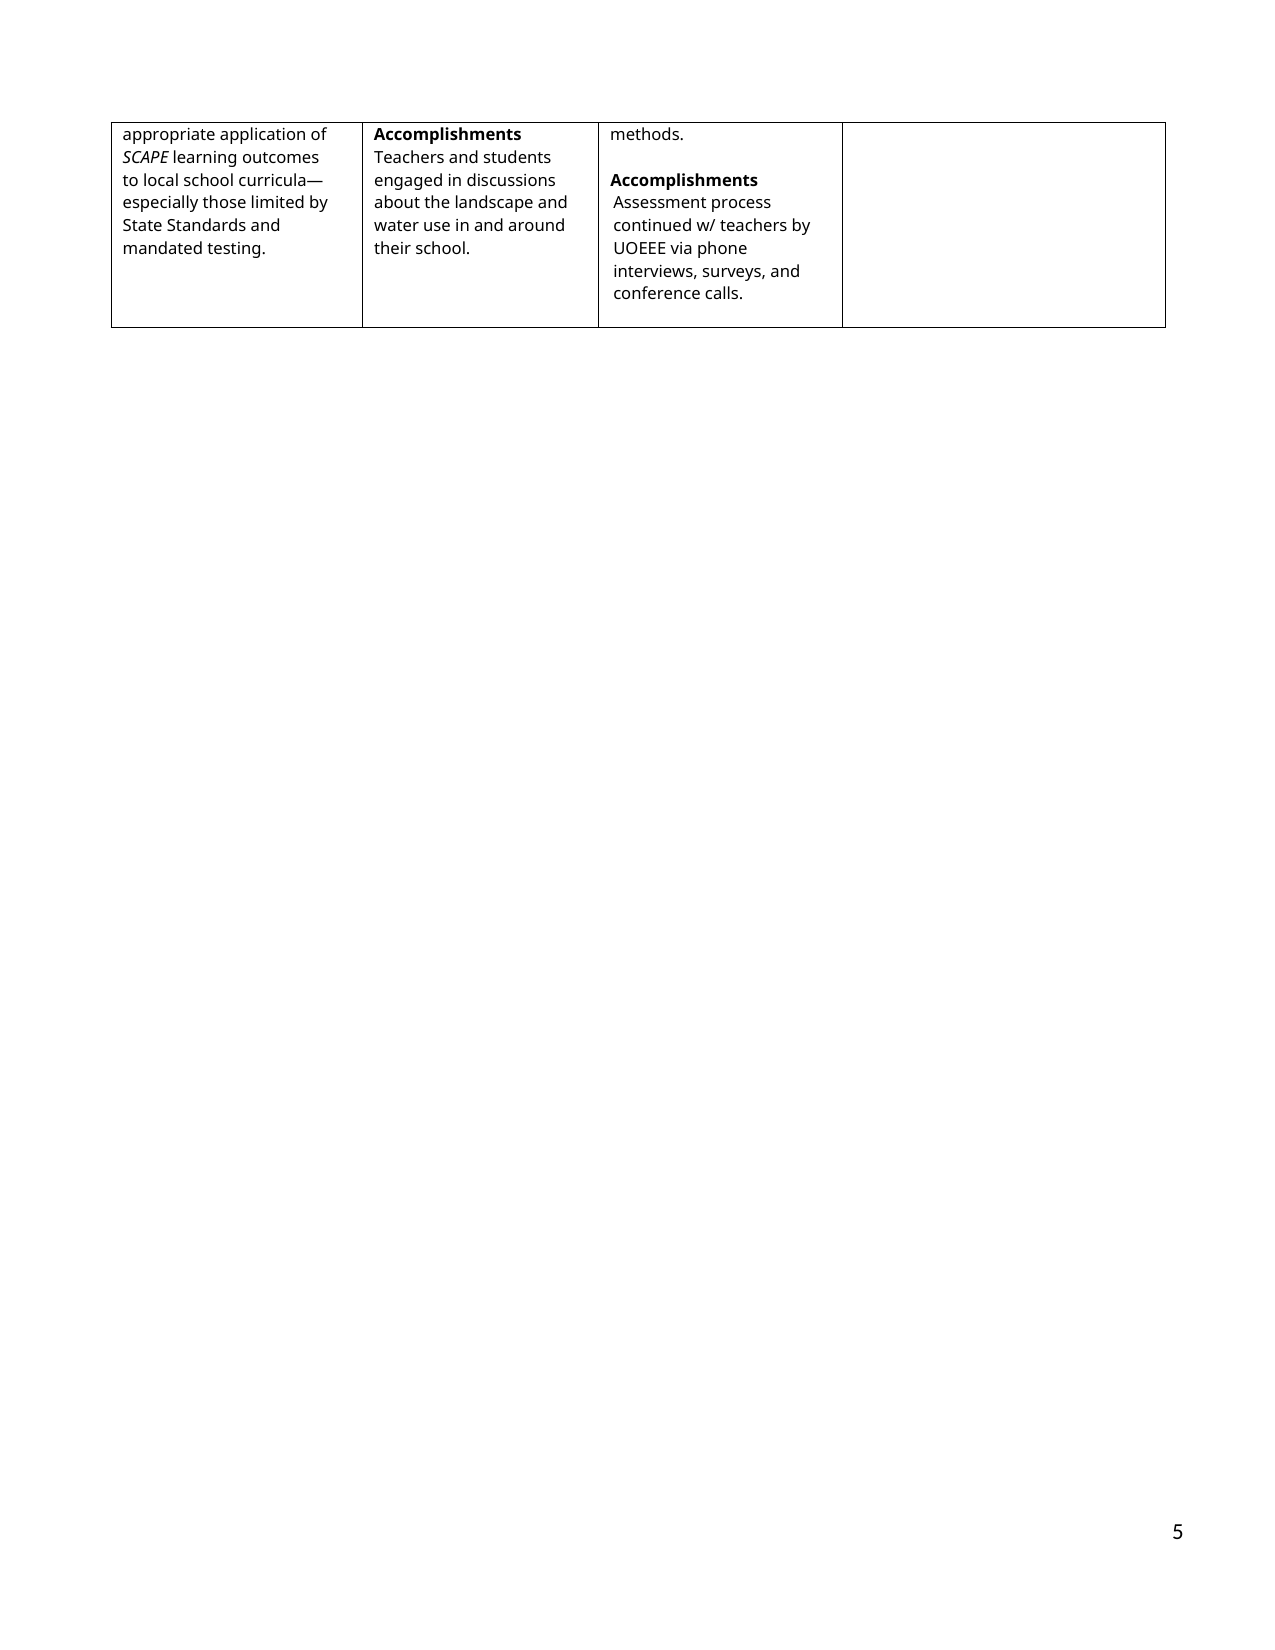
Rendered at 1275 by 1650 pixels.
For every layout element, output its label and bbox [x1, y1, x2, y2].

table_cell [599, 123, 842, 327]
table_cell [112, 123, 362, 327]
table_cell [363, 123, 598, 327]
